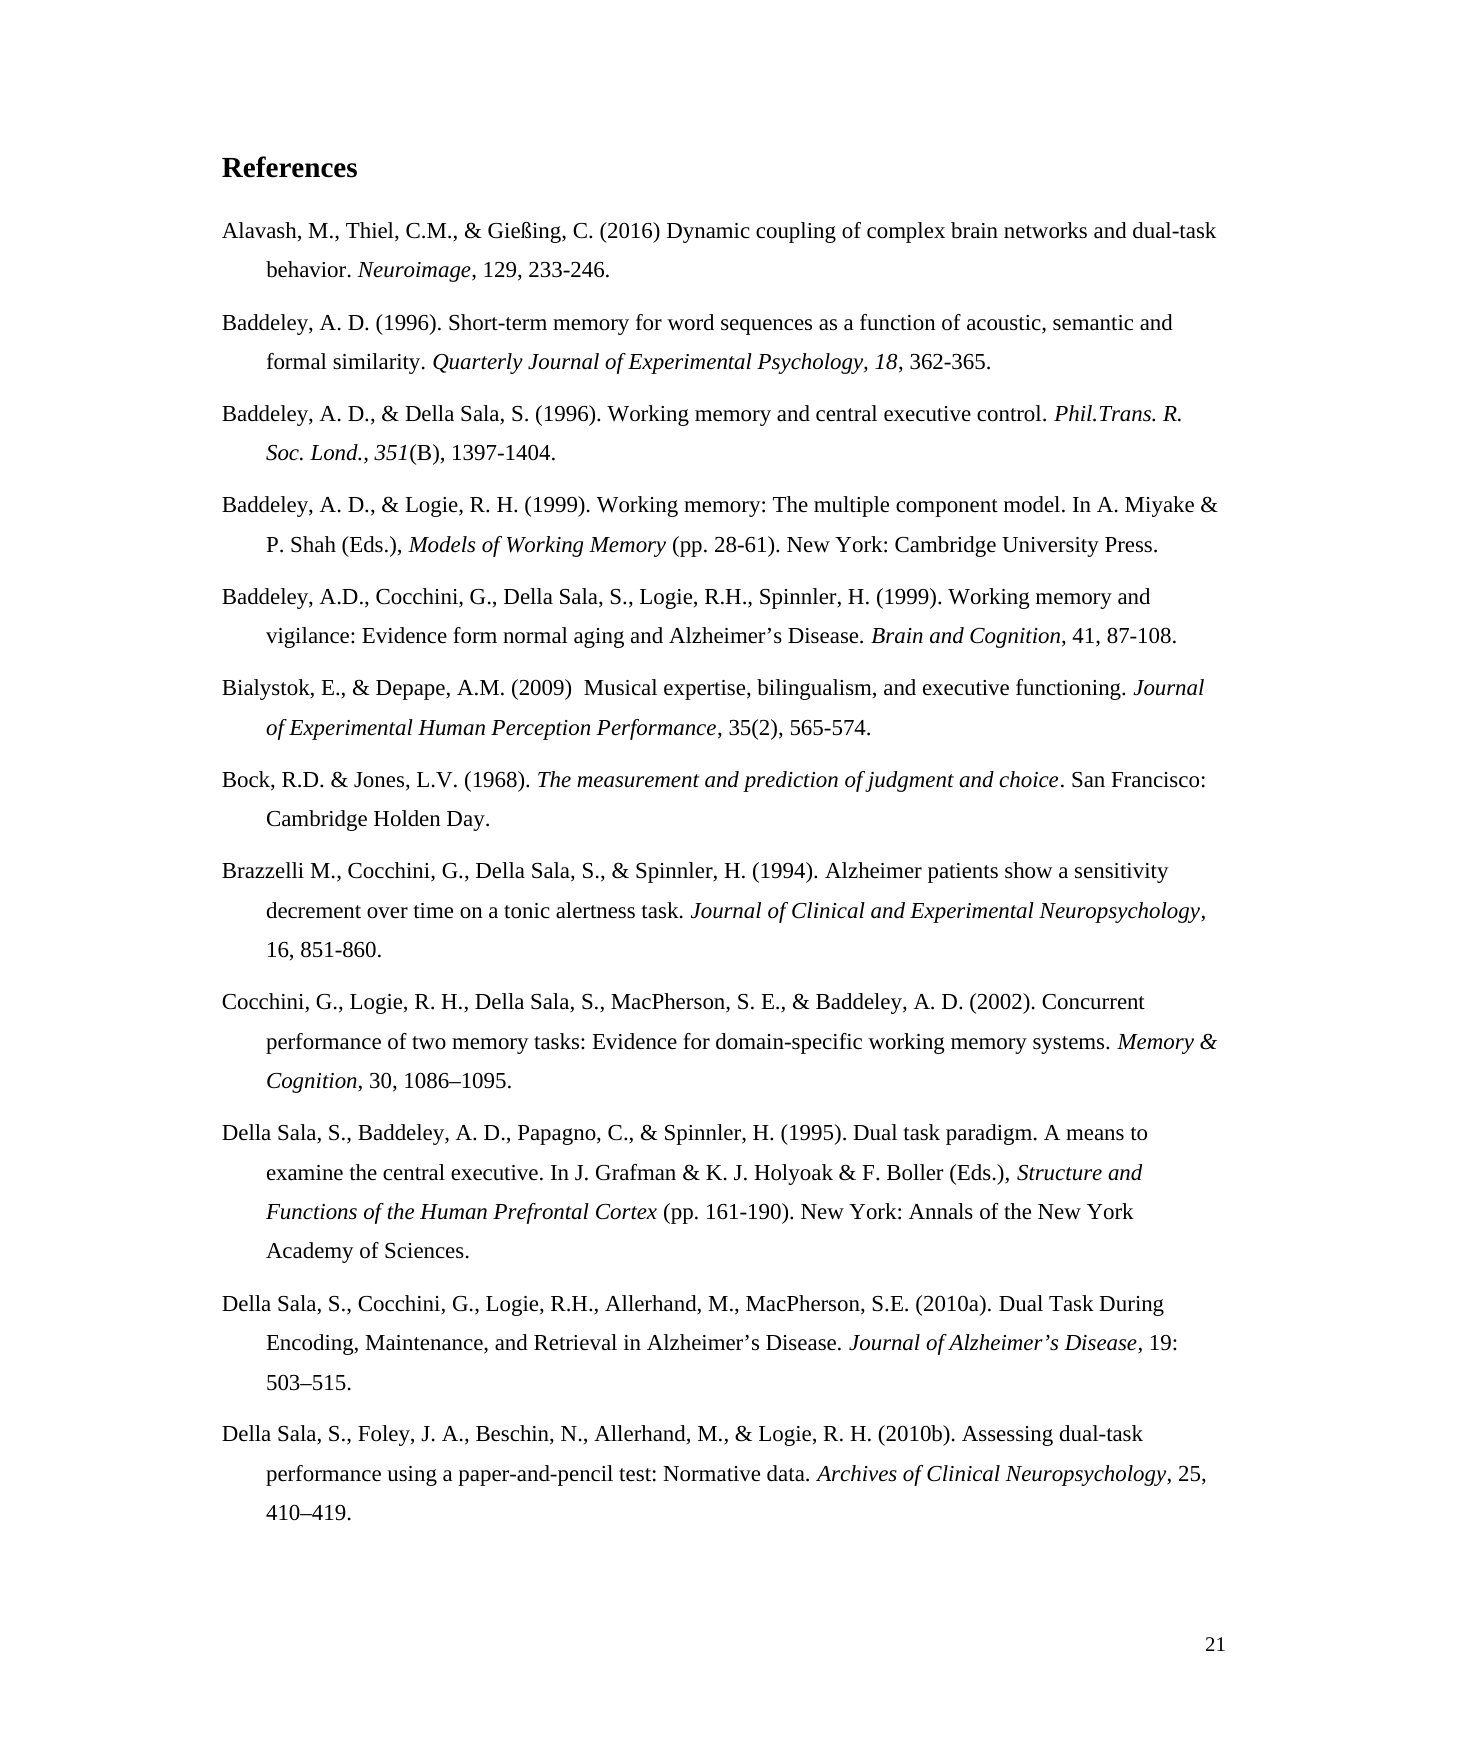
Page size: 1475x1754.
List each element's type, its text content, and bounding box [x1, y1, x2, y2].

text Bialystok, E., & Depape, A.M. (2009) Musical expertise, bilingualism, and executive functioning. Journal of Experimental Human Perception Performance, 35(2), 565-574. [222, 674, 1226, 740]
text Della Sala, S., Baddeley, A. D., Papagno, C., & Spinnler, H. (1995). Dual task paradigm. A means to examine the central executive. In J. Grafman & K. J. Holyoak & F. Boller (Eds.), Structure and Functions of the Human Prefrontal Cortex (pp. 161-190). New York: Annals of the New York Academy of Sciences. [222, 1119, 1226, 1264]
text Bock, R.D. & Jones, L.V. (1968). The measurement and prediction of judgment and choice. San Francisco: Cambridge Holden Day. [222, 766, 1226, 832]
text Brazzelli M., Cocchini, G., Della Sala, S., & Spinnler, H. (1994). Alzheimer patients show a sensitivity decrement over time on a tonic alertness task. Journal of Clinical and Experimental Neuropsychology, 16, 851-860. [222, 857, 1226, 963]
text Baddeley, A. D., & Logie, R. H. (1999). Working memory: The multiple component model. In A. Miyake & P. Shah (Eds.), Models of Working Memory (pp. 28-61). New York: Cambridge University Press. [222, 491, 1226, 557]
text Cocchini, G., Logie, R. H., Della Sala, S., MacPherson, S. E., & Baddeley, A. D. (2002). Concurrent performance of two memory tasks: Evidence for domain-specific working memory systems. Memory & Cognition, 30, 1086–1095. [222, 988, 1226, 1093]
text References [222, 150, 1226, 183]
text Baddeley, A. D. (1996). Short-term memory for word sequences as a function of acoustic, semantic and formal similarity. Quarterly Journal of Experimental Psychology, 18, 362-365. [222, 308, 1226, 374]
text Baddeley, A. D., & Della Sala, S. (1996). Working memory and central executive control. Phil.Trans. R. Soc. Lond., 351(B), 1397-1404. [222, 400, 1226, 466]
text Della Sala, S., Foley, J. A., Beschin, N., Allerhand, M., & Logie, R. H. (2010b). Assessing dual-task performance using a paper-and-pencil test: Normative data. Archives of Clinical Neuropsychology, 25, 410–419. [222, 1421, 1226, 1526]
text Della Sala, S., Cocchini, G., Logie, R.H., Allerhand, M., MacPherson, S.E. (2010a). Dual Task During Encoding, Maintenance, and Retrieval in Alzheimer’s Disease. Journal of Alzheimer’s Disease, 19: 503–515. [222, 1289, 1226, 1395]
text Baddeley, A.D., Cocchini, G., Della Sala, S., Logie, R.H., Spinnler, H. (1999). Working memory and vigilance: Evidence form normal aging and Alzheimer’s Disease. Brain and Cognition, 41, 87-108. [222, 583, 1226, 649]
title Alavash, M., Thiel, C.M., & Gießing, C. (2016) Dynamic coupling of complex brain networks and dual-task behavior. Neuroimage, 129, 233-246. [222, 217, 1226, 283]
